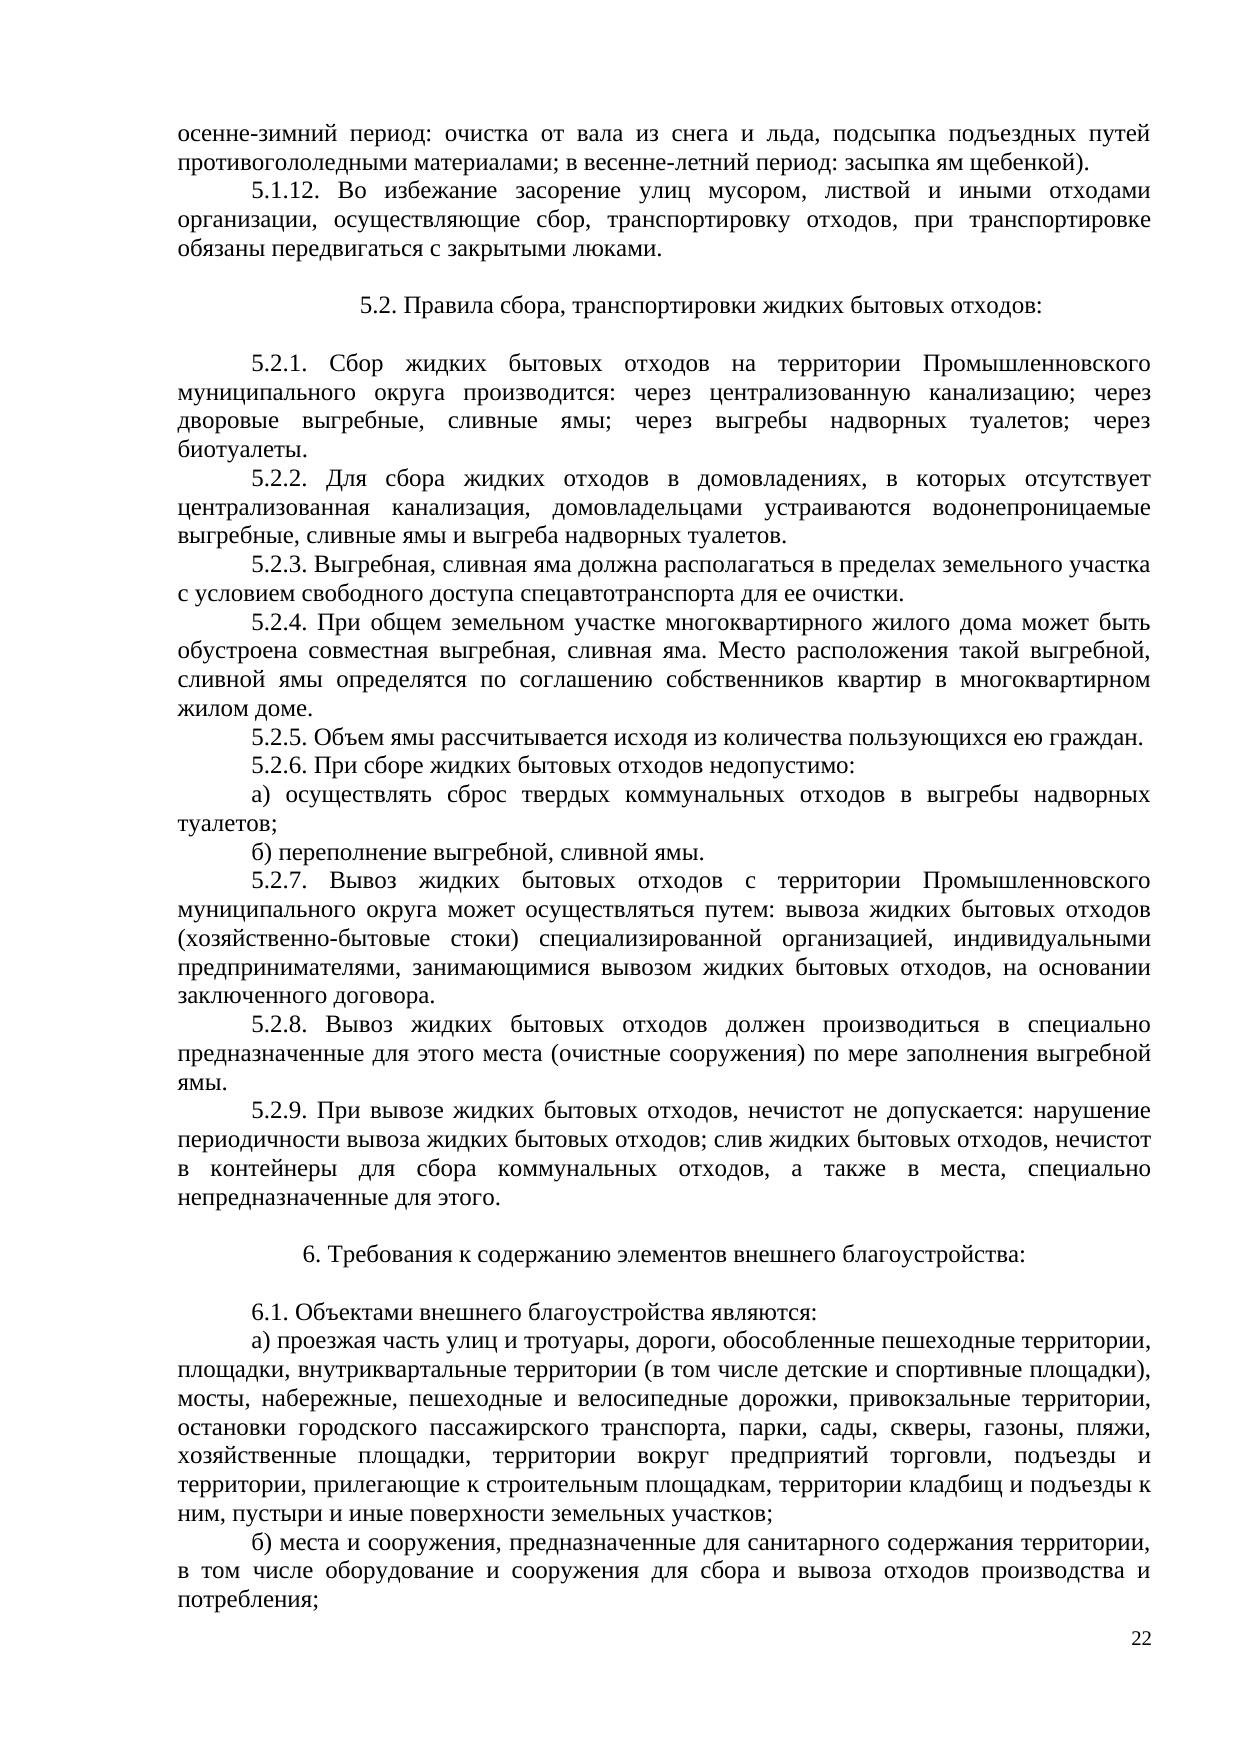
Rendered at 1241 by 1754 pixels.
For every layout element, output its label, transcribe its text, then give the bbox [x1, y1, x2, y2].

text а) осуществлять сброс твердых коммунальных отходов в выгребы надворных туалетов; [177, 779, 1152, 837]
text 5.2.3. Выгребная, сливная яма должна располагаться в пределах земельного участка с условием свободного доступа спецавтотранспорта для ее очистки. [177, 549, 1152, 607]
text 5.2.2. Для сбора жидких отходов в домовладениях, в которых отсутствует централизованная канализация, домовладельцами устраиваются водонепроницаемые выгребные, сливные ямы и выгреба надворных туалетов. [177, 463, 1152, 549]
text 5.2.5. Объем ямы рассчитывается исходя из количества пользующихся ею граждан. [177, 722, 1152, 751]
text б) переполнение выгребной, сливной ямы. [177, 837, 1152, 866]
text 5.2.1. Сбор жидких бытовых отходов на территории Промышленновского муниципального округа производится: через централизованную канализацию; через дворовые выгребные, сливные ямы; через выгребы надворных туалетов; через биотуалеты. [177, 348, 1152, 463]
text 5.2.6. При сборе жидких бытовых отходов недопустимо: [177, 751, 1152, 779]
text 5.2.7. Вывоз жидких бытовых отходов с территории Промышленновского муниципального округа может осуществляться путем: вывоза жидких бытовых отходов (хозяйственно-бытовые стоки) специализированной организацией, индивидуальными предпринимателями, занимающимися вывозом жидких бытовых отходов, на основании заключенного договора. [177, 866, 1152, 1009]
text а) проезжая часть улиц и тротуары, дороги, обособленные пешеходные территории, площадки, внутриквартальные территории (в том числе детские и спортивные площадки), мосты, набережные, пешеходные и велосипедные дорожки, привокзальные территории, остановки городского пассажирского транспорта, парки, сады, скверы, газоны, пляжи, хозяйственные площадки, территории вокруг предприятий торговли, подъезды и территории, прилегающие к строительным площадкам, территории кладбищ и подъезды к ним, пустыри и иные поверхности земельных участков; [177, 1326, 1152, 1527]
text 5.2.8. Вывоз жидких бытовых отходов должен производиться в специально предназначенные для этого места (очистные сооружения) по мере заполнения выгребной ямы. [177, 1009, 1152, 1096]
text б) места и сооружения, предназначенные для санитарного содержания территории, в том числе оборудование и сооружения для сбора и вывоза отходов производства и потребления; [177, 1527, 1152, 1613]
text 5.2.9. При вывозе жидких бытовых отходов, нечистот не допускается: нарушение периодичности вывоза жидких бытовых отходов; слив жидких бытовых отходов, нечистот в контейнеры для сбора коммунальных отходов, а также в места, специально непредназначенные для этого. [177, 1096, 1152, 1211]
text 6. Требования к содержанию элементов внешнего благоустройства: [177, 1239, 1152, 1268]
text 5.2. Правила сбора, транспортировки жидких бытовых отходов: [177, 291, 1152, 319]
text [177, 118, 1152, 176]
text 5.1.12. Во избежание засорение улиц мусором, листвой и иными отходами организации, осуществляющие сбор, транспортировку отходов, при транспортировке обязаны передвигаться с закрытыми люками. [177, 176, 1152, 262]
text 5.2.4. При общем земельном участке многоквартирного жилого дома может быть обустроена совместная выгребная, сливная яма. Место расположения такой выгребной, сливной ямы определятся по соглашению собственников квартир в многоквартирном жилом доме. [177, 607, 1152, 722]
text 6.1. Объектами внешнего благоустройства являются: [177, 1297, 1152, 1326]
